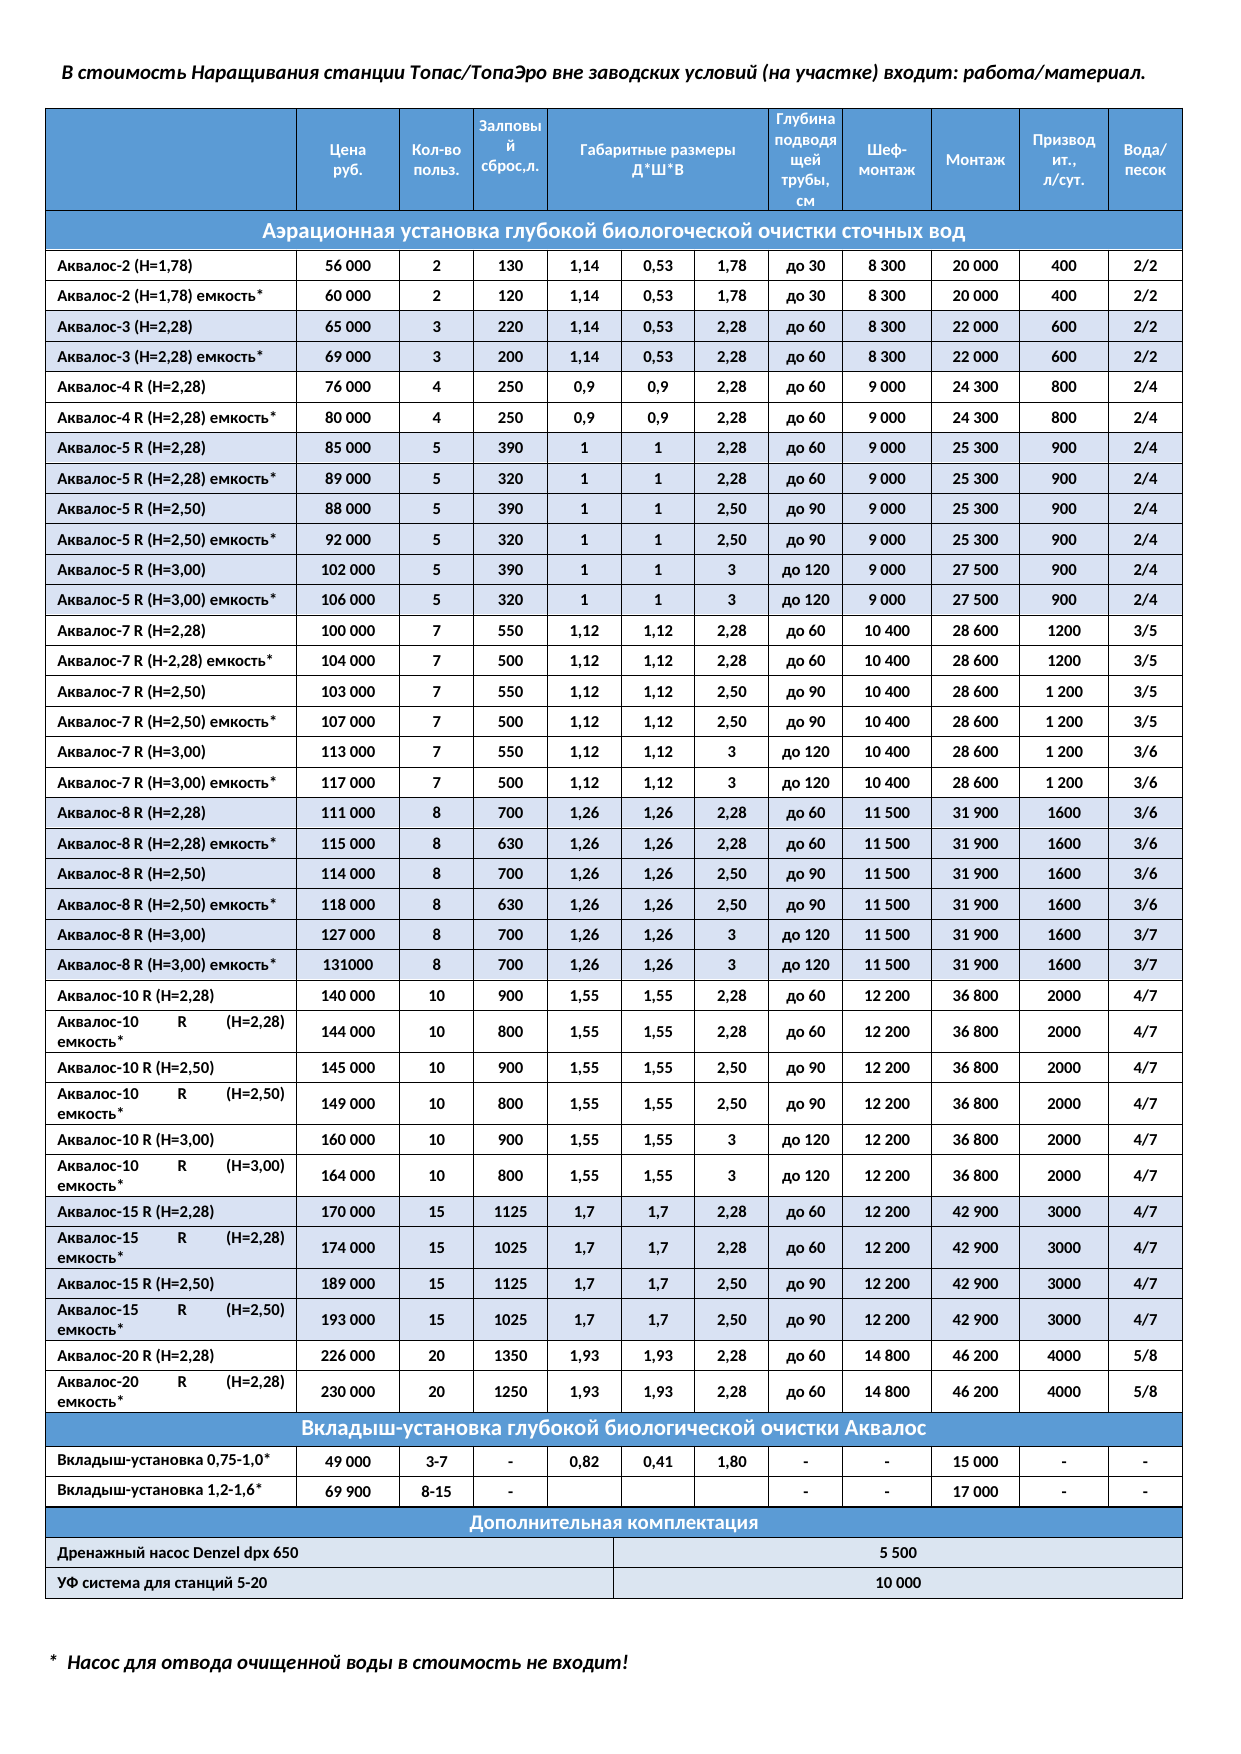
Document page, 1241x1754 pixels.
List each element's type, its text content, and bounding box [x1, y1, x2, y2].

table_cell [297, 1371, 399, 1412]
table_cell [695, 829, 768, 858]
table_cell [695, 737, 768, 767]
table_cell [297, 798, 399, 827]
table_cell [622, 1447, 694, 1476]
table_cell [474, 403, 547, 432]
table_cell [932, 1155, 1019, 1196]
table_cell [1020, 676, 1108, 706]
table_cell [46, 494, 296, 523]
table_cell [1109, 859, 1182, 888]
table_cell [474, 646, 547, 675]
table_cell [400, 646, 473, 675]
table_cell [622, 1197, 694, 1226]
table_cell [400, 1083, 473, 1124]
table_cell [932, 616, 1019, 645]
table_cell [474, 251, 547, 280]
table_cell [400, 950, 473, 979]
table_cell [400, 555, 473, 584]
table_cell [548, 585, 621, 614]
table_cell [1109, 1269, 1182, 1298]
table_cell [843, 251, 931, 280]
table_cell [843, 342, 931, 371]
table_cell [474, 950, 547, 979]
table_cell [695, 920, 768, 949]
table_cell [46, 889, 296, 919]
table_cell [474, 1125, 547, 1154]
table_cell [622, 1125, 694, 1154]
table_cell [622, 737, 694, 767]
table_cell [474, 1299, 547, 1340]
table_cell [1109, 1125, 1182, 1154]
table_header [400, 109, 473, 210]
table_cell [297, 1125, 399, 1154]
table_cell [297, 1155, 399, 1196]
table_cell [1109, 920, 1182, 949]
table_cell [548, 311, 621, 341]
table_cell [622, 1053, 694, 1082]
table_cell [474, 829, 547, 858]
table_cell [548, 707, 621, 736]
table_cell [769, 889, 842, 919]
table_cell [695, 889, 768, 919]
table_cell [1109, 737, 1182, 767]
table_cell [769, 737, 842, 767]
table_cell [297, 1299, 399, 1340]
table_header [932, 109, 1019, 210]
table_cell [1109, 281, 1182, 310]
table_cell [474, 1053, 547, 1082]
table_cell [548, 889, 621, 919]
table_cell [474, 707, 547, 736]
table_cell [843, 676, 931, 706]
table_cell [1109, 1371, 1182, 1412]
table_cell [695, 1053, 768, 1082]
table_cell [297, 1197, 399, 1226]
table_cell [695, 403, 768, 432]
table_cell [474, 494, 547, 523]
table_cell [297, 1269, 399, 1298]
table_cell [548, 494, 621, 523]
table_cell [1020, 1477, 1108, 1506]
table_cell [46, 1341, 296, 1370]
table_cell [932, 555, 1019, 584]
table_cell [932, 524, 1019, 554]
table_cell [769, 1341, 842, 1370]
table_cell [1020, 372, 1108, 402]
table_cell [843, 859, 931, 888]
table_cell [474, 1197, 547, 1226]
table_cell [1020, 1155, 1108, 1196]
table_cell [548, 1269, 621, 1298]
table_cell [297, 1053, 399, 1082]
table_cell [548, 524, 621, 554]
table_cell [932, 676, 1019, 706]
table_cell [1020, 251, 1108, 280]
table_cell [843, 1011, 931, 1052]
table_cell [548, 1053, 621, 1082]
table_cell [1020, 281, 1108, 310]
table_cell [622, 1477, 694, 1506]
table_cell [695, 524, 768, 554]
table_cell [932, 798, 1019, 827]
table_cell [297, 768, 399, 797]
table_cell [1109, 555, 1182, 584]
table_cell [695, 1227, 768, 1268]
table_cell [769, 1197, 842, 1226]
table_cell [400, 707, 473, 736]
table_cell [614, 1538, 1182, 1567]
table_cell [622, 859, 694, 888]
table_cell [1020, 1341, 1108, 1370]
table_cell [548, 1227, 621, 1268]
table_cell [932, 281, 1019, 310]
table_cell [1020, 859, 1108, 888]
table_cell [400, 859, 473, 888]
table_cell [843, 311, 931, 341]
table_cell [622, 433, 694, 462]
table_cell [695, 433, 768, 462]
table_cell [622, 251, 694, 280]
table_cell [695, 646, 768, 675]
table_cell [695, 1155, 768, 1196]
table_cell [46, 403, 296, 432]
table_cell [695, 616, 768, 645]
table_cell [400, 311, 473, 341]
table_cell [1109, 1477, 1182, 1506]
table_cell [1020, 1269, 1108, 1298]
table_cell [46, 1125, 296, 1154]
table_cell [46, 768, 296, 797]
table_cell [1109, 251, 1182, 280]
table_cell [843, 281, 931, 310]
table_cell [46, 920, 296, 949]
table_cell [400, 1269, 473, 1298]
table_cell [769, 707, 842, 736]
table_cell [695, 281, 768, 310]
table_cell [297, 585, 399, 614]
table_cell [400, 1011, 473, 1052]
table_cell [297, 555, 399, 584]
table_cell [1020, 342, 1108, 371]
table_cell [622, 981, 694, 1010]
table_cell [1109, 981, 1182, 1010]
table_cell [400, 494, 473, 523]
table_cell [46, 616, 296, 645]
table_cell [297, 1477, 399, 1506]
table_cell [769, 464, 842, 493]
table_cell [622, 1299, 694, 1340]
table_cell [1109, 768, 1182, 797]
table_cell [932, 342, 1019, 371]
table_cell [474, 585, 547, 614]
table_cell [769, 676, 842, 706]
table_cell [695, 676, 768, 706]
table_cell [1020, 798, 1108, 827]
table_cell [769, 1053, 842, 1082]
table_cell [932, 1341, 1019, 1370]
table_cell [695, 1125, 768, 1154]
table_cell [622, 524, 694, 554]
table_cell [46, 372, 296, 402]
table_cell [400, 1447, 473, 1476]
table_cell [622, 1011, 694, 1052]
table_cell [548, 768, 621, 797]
text В стоимость Наращивания станции Топас/ТопаЭро вне заводских условий (на участке) входит: работа/материал. [47, 59, 1193, 84]
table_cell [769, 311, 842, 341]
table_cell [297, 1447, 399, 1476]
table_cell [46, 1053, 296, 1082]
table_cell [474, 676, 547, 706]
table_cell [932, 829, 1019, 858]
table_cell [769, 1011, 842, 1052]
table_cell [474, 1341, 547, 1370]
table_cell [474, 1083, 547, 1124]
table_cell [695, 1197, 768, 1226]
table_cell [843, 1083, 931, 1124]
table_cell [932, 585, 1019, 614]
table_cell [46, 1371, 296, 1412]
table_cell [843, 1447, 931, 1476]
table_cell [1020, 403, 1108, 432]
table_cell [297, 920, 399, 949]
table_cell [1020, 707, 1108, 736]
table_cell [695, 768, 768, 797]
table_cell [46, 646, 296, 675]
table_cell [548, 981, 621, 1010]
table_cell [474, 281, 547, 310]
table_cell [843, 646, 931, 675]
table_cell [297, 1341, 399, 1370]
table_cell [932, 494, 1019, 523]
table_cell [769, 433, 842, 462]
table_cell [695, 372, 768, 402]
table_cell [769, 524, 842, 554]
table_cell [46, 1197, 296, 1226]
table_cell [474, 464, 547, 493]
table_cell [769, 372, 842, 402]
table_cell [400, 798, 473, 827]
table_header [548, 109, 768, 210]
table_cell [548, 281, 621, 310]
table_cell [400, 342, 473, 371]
text * Насос для отвода очищенной воды в стоимость не входит! [47, 1649, 1193, 1675]
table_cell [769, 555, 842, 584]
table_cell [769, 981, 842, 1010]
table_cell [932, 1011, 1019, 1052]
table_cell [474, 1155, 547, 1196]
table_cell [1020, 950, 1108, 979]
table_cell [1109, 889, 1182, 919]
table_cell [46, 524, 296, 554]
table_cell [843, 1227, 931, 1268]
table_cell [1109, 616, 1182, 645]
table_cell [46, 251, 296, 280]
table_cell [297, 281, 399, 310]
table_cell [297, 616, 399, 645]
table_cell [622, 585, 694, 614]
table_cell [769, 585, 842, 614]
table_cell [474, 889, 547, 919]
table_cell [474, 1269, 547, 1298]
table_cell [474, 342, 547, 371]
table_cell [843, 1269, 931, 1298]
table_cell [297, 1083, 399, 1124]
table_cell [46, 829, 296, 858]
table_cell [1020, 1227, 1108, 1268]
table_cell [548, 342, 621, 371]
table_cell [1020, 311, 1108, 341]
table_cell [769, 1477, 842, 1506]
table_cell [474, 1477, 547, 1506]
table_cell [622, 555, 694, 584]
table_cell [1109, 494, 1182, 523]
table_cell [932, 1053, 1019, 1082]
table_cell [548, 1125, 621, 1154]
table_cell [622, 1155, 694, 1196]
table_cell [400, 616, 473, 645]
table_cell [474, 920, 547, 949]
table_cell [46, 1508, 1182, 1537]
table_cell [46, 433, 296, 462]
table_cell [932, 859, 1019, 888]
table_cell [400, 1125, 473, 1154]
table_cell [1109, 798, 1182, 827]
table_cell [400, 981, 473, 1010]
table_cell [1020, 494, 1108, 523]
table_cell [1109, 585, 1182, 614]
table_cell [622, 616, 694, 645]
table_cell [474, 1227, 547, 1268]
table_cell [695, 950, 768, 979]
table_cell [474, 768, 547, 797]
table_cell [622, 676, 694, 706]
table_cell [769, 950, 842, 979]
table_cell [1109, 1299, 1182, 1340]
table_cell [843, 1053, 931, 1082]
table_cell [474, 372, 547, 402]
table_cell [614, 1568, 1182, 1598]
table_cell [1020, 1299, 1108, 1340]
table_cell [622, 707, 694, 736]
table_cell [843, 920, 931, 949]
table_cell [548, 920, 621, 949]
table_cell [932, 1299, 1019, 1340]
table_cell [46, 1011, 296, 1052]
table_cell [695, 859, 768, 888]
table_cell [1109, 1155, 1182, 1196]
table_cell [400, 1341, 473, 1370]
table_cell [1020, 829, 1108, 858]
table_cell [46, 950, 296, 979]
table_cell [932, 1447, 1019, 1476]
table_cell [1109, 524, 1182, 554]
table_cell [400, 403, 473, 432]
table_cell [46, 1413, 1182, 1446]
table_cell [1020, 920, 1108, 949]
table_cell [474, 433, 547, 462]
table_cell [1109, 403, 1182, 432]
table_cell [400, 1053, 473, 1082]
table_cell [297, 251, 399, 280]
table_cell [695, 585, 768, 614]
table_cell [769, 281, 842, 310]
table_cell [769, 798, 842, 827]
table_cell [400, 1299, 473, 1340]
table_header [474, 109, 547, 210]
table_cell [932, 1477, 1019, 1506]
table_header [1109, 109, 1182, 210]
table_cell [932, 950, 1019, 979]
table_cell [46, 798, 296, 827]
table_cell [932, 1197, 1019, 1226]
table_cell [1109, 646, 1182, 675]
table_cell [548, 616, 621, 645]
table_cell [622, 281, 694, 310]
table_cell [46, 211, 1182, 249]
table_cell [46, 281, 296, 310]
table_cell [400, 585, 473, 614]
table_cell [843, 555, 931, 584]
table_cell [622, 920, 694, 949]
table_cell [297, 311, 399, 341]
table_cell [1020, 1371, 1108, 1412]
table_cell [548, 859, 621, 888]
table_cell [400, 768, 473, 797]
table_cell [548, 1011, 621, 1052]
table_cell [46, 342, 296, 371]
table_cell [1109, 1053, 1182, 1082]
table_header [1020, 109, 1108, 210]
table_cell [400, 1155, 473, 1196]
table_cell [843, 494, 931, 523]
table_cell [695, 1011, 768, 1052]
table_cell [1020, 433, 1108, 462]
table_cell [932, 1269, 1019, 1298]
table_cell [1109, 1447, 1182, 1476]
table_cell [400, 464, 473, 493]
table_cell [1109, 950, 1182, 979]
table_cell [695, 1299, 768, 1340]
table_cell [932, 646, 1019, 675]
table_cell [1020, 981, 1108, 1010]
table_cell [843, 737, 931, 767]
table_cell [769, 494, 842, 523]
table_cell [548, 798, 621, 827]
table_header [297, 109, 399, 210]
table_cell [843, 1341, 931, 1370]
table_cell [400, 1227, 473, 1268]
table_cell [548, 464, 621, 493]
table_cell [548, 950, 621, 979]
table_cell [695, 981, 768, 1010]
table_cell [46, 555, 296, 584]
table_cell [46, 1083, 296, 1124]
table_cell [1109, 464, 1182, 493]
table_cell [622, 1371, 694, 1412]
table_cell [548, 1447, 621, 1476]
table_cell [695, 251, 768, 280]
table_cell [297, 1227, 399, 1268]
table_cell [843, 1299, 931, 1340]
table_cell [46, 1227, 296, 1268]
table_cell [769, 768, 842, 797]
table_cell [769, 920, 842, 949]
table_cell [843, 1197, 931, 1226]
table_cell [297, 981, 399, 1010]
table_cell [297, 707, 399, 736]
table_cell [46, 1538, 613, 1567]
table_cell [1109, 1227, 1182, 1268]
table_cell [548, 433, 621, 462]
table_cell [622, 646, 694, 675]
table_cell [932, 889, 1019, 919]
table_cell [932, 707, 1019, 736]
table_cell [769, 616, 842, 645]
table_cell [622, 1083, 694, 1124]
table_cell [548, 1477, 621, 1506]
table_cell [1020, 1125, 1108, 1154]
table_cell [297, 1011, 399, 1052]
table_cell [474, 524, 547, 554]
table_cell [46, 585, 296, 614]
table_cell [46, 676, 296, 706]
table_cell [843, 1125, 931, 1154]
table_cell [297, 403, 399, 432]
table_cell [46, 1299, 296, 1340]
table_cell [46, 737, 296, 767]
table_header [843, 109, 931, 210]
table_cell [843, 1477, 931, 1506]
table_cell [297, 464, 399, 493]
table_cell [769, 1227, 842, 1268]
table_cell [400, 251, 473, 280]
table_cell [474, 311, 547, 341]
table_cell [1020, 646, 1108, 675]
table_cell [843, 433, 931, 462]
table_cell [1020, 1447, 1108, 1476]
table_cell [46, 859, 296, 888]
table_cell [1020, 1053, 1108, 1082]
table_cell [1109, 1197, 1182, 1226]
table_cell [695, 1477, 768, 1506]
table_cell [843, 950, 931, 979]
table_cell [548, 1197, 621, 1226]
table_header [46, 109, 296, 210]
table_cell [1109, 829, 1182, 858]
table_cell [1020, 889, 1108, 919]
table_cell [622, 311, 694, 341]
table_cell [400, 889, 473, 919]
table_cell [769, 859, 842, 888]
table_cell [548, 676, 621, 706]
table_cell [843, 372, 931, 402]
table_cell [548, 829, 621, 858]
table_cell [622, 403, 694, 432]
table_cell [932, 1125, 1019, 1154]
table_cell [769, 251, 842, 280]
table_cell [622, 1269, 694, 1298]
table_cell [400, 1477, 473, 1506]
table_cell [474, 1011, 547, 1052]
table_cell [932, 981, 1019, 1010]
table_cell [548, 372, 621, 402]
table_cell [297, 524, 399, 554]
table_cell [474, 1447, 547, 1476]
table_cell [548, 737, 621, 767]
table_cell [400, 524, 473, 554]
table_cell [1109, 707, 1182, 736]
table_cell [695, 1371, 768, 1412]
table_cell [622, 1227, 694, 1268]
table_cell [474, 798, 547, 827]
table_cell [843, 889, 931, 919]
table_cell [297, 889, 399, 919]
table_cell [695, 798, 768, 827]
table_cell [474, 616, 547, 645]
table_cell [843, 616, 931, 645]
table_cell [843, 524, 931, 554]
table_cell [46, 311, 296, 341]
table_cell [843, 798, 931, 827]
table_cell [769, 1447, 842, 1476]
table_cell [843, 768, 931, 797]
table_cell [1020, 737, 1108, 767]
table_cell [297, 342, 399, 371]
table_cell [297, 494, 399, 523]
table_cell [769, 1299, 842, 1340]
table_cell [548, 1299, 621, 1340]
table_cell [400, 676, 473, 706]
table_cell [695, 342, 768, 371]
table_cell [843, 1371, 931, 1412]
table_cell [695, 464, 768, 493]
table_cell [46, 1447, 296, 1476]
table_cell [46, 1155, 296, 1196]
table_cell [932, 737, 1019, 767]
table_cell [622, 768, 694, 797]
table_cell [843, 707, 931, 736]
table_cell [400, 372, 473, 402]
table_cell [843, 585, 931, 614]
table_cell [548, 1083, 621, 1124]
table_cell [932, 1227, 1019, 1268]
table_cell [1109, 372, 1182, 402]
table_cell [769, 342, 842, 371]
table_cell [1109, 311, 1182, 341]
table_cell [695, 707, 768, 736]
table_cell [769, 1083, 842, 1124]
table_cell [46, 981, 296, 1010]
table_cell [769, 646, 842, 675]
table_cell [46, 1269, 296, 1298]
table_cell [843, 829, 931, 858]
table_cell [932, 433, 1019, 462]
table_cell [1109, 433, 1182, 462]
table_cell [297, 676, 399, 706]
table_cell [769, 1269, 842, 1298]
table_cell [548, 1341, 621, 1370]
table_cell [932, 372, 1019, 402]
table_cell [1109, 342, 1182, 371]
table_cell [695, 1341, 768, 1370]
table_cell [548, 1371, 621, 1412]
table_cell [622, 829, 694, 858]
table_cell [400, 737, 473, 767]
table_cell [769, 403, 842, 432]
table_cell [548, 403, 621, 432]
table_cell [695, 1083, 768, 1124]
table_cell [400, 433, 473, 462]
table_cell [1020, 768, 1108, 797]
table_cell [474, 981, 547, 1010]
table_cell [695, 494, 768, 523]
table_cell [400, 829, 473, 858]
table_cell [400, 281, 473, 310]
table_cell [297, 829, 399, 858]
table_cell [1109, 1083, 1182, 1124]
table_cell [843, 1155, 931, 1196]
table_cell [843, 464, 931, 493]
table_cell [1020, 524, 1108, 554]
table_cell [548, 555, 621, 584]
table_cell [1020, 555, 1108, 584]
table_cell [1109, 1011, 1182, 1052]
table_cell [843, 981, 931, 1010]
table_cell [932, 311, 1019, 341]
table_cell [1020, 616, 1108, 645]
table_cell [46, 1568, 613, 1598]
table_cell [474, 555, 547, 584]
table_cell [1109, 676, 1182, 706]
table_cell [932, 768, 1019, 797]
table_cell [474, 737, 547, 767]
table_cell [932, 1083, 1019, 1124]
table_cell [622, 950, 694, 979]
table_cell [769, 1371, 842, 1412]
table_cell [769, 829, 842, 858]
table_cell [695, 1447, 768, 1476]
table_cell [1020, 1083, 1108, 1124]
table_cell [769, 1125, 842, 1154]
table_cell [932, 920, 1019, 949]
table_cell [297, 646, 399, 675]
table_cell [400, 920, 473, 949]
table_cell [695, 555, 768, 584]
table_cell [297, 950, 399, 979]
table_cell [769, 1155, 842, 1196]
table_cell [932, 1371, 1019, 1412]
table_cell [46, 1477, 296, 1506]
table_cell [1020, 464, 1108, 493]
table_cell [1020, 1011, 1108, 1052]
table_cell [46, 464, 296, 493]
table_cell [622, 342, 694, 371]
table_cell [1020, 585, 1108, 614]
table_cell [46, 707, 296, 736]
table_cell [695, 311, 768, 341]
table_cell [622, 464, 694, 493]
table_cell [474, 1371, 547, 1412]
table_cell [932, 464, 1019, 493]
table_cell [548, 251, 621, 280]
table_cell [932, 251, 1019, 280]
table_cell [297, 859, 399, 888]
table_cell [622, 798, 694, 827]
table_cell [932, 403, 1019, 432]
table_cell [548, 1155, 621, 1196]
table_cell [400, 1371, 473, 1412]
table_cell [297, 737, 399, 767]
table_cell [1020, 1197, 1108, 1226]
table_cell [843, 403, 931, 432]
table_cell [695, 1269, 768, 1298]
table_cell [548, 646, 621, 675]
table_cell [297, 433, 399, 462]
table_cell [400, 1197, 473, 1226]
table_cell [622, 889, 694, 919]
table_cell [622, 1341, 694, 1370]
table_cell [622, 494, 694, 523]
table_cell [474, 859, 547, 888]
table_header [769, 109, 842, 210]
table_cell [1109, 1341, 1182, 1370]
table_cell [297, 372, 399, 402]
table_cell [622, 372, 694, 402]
